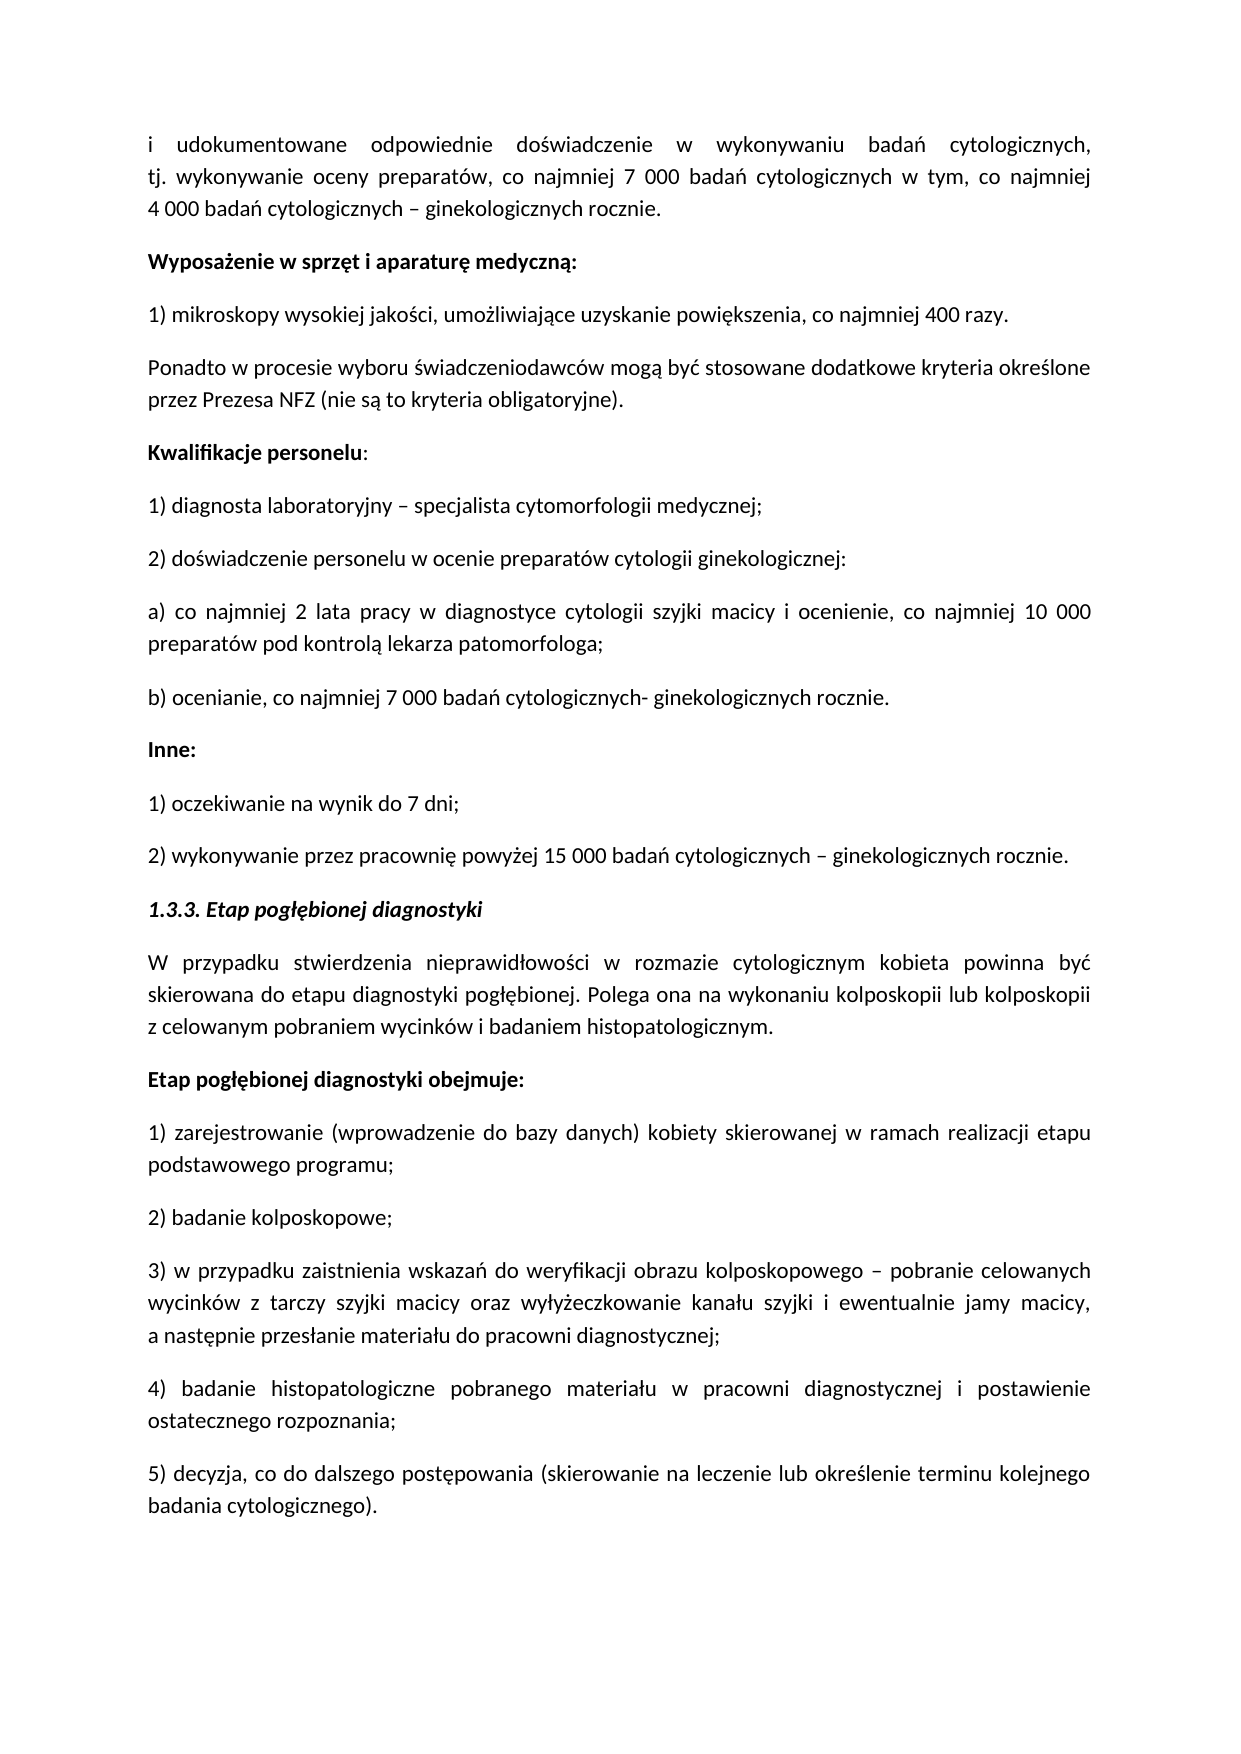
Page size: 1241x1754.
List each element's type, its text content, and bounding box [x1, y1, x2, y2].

text 2) doświadczenie personelu w ocenie preparatów cytologii ginekologicznej: [148, 544, 1093, 572]
text 1) mikroskopy wysokiej jakości, umożliwiające uzyskanie powiększenia, co najmniej 400 razy. [148, 300, 1093, 328]
text 3) w przypadku zaistnienia wskazań do weryfikacji obrazu kolposkopowego – pobranie celowanych wycinków z tarczy szyjki macicy oraz wyłyżeczkowanie kanału szyjki i ewentualnie jamy macicy, a następnie przesłanie materiału do pracowni diagnostycznej; [148, 1256, 1093, 1349]
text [148, 130, 1093, 222]
text 2) wykonywanie przez pracownię powyżej 15 000 badań cytologicznych – ginekologicznych rocznie. [148, 842, 1093, 870]
text Ponadto w procesie wyboru świadczeniodawców mogą być stosowane dodatkowe kryteria określone przez Prezesa NFZ (nie są to kryteria obligatoryjne). [148, 353, 1093, 413]
text Inne: [148, 736, 1093, 764]
text 4) badanie histopatologiczne pobranego materiału w pracowni diagnostycznej i postawienie ostatecznego rozpoznania; [148, 1374, 1093, 1434]
text Wyposażenie w sprzęt i aparaturę medyczną: [148, 247, 1093, 275]
text 1.3.3. Etap pogłębionej diagnostyki [148, 895, 1093, 923]
text W przypadku stwierdzenia nieprawidłowości w rozmazie cytologicznym kobieta powinna być skierowana do etapu diagnostyki pogłębionej. Polega ona na wykonaniu kolposkopii lub kolposkopii z celowanym pobraniem wycinków i badaniem histopatologicznym. [148, 948, 1093, 1040]
text a) co najmniej 2 lata pracy w diagnostyce cytologii szyjki macicy i ocenienie, co najmniej 10 000 preparatów pod kontrolą lekarza patomorfologa; [148, 597, 1093, 658]
text b) ocenianie, co najmniej 7 000 badań cytologicznych- ginekologicznych rocznie. [148, 683, 1093, 711]
text 2) badanie kolposkopowe; [148, 1203, 1093, 1231]
text Kwalifikacje personelu: [148, 438, 1093, 466]
text Etap pogłębionej diagnostyki obejmuje: [148, 1065, 1093, 1093]
text 1) zarejestrowanie (wprowadzenie do bazy danych) kobiety skierowanej w ramach realizacji etapu podstawowego programu; [148, 1118, 1093, 1178]
text 5) decyzja, co do dalszego postępowania (skierowanie na leczenie lub określenie terminu kolejnego badania cytologicznego). [148, 1459, 1093, 1519]
text 1) diagnosta laboratoryjny – specjalista cytomorfologii medycznej; [148, 491, 1093, 519]
text 1) oczekiwanie na wynik do 7 dni; [148, 789, 1093, 817]
